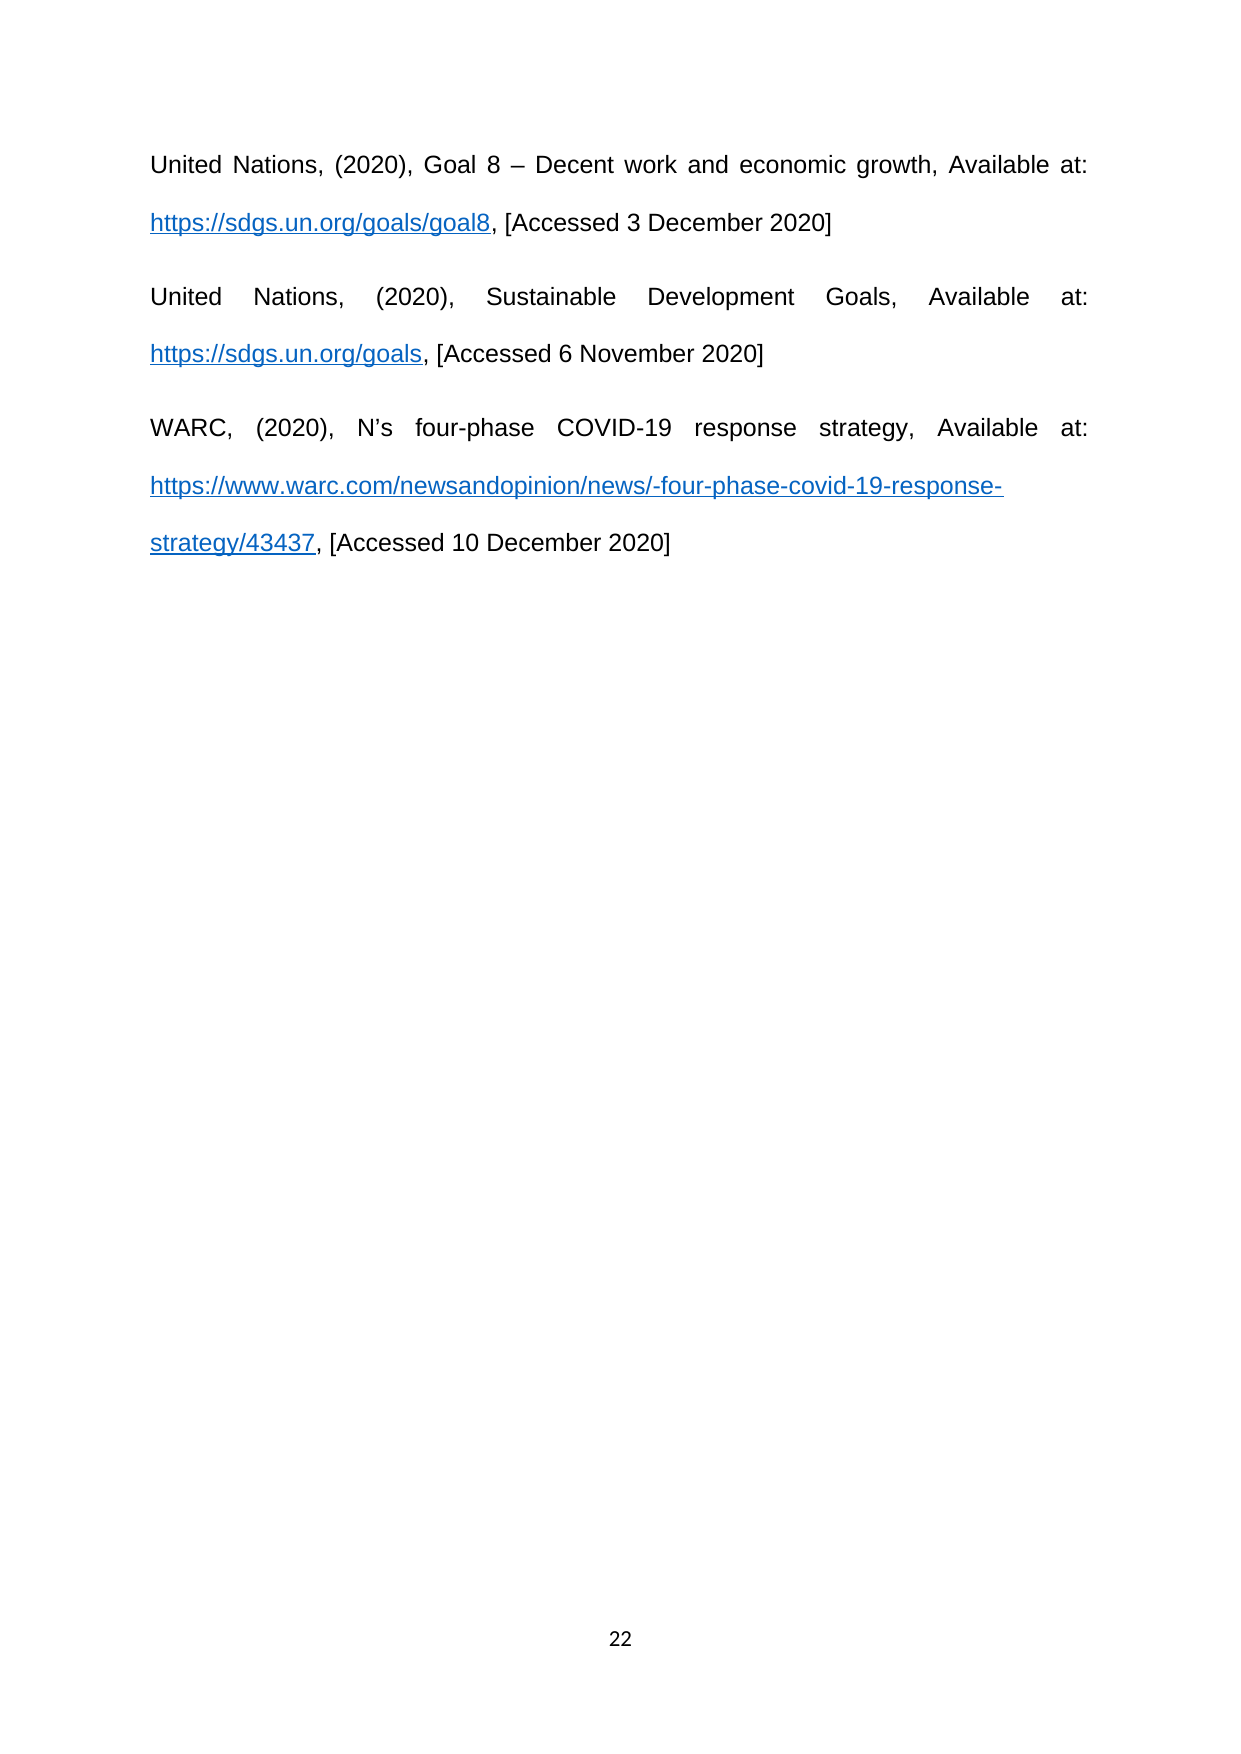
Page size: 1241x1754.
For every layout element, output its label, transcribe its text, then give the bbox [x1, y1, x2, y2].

text United Nations, (2020), Sustainable Development Goals, Available at: https://sdgs.un.org/goals, [Accessed 6 November 2020] [150, 282, 1090, 368]
text United Nations, (2020), Goal 8 – Decent work and economic growth, Available at: https://sdgs.un.org/goals/goal8, [Accessed 3 December 2020] [150, 150, 1090, 236]
text WARC, (2020), N’s four-phase COVID-19 response strategy, Available at: https://www.warc.com/newsandopinion/news/-four-phase-covid-19-response-strategy/43437, [Accessed 10 December 2020] [150, 413, 1090, 557]
